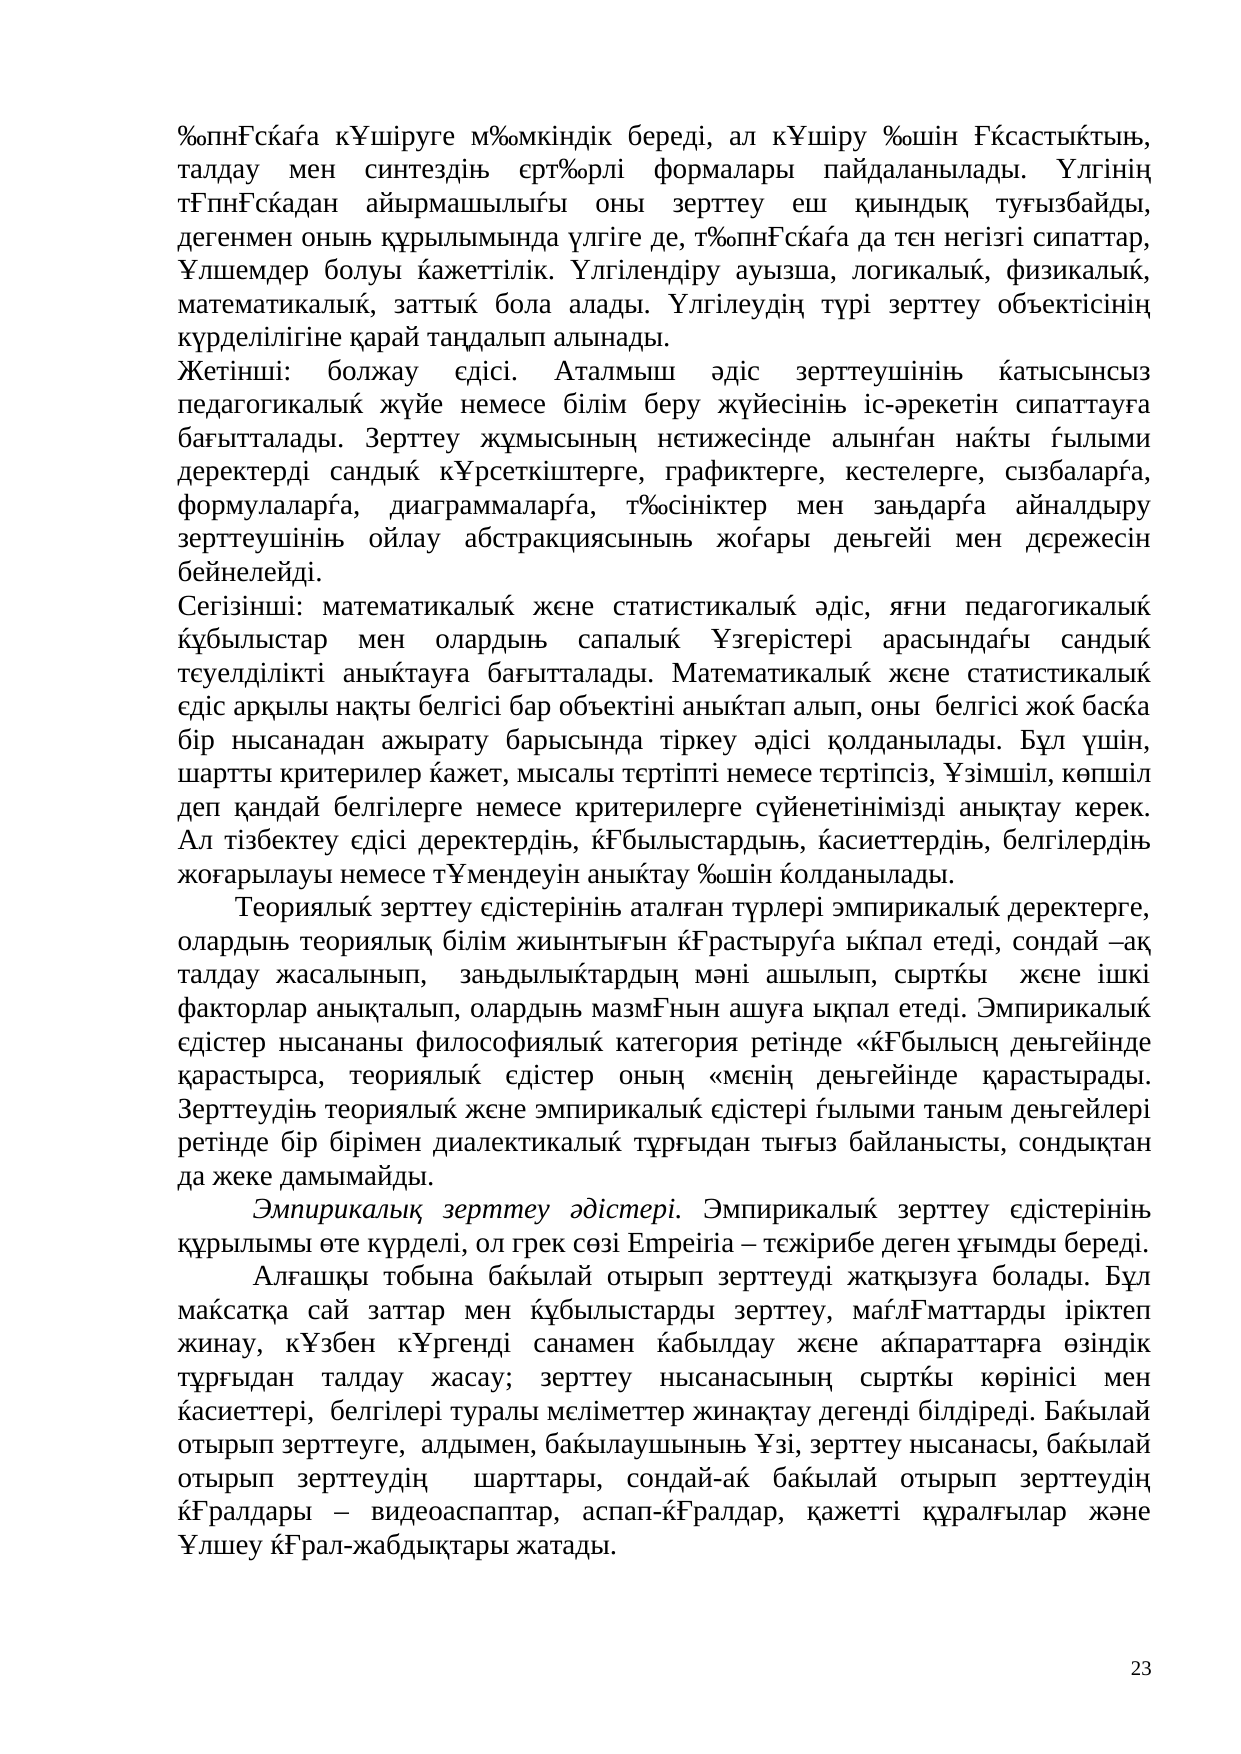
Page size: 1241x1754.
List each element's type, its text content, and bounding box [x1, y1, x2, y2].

text Теориялыќ зерттеу єдістерініњ аталған түрлері эмпирикалыќ деректерге, олардыњ теориялық білім жиынтығын ќҒрастыруѓа ыќпал етеді, сондай –ақ талдау жасалынып, зањдылыќтардың мәні ашылып, сыртќы жєне ішкі факторлар анықталып, олардыњ мазмҒнын ашуға ықпал етеді. Эмпирикалыќ єдістер нысананы философиялыќ категория ретінде «ќҒбылысң дењгейінде қарастырса, теориялыќ єдістер оның «мєнің дењгейінде қарастырады. Зерттеудіњ теориялыќ жєне эмпирикалыќ єдістері ѓылыми таным дењгейлері ретінде бір бірімен диалектикалыќ тұрғыдан тығыз байланысты, сондықтан да жеке дамымайды. [177, 889, 1152, 1191]
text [177, 118, 1152, 353]
text Сегізінші: математикалыќ жєне статистикалыќ әдіс, яғни педагогикалыќ ќұбылыстар мен олардыњ сапалыќ Ұзгерістері арасындаѓы сандыќ тєуелділікті аныќтауға бағытталады. Математикалыќ жєне статистикалыќ єдіс арқылы нақты белгісі бар объектіні аныќтап алып, оны белгісі жоќ басќа бір нысанадан ажырату барысында тіркеу әдісі қолданылады. Бұл үшін, шартты критерилер ќажет, мысалы тєртіпті немесе тєртіпсіз, Ұзімшіл, көпшіл деп қандай белгілерге немесе критерилерге сүйенетінімізді анықтау керек. Ал тізбектеу єдісі деректердіњ, ќҒбылыстардыњ, ќасиеттердіњ, белгілердіњ жоғарылауы немесе тҰмендеуін аныќтау ‰шін ќолданылады. [177, 588, 1152, 889]
text Эмпирикалық зерттеу әдістері. Эмпирикалыќ зерттеу єдістерініњ құрылымы өте күрделі, ол грек сөзі Empeіrіa – тєжірибе деген ұғымды береді. [177, 1191, 1152, 1258]
text Алғашқы тобына баќылай отырып зерттеуді жатқызуға болады. Бұл маќсатқа сай заттар мен ќұбылыстарды зерттеу, маѓлҒматтарды іріктеп жинау, кҰзбен кҰргенді санамен ќабылдау жєне аќпараттарға өзіндік тұрғыдан талдау жасау; зерттеу нысанасының сыртќы көрінісі мен ќасиеттері, белгілері туралы мєліметтер жинақтау дегенді білдіреді. Баќылай отырып зерттеуге, алдымен, баќылаушыныњ Ұзі, зерттеу нысанасы, баќылай отырып зерттеудің шарттары, сондай-аќ баќылай отырып зерттеудің ќҒралдары – видеоаспаптар, аспап-ќҒралдар, қажетті құралғылар және Ұлшеу ќҒрал-жабдықтары жатады. [177, 1258, 1152, 1560]
text Жетінші: болжау єдісі. Аталмыш әдіс зерттеушініњ ќатысынсыз педагогикалыќ жүйе немесе білім беру жүйесініњ іс-әрекетін сипаттауға бағытталады. Зерттеу жұмысының нєтижесінде алынѓан наќты ѓылыми деректерді сандыќ кҰрсеткіштерге, графиктерге, кестелерге, сызбаларѓа, формулаларѓа, диаграммаларѓа, т‰сініктер мен зањдарѓа айналдыру зерттеушініњ ойлау абстракциясыныњ жоѓары дењгейі мен дєрежесін бейнелейді. [177, 353, 1152, 588]
